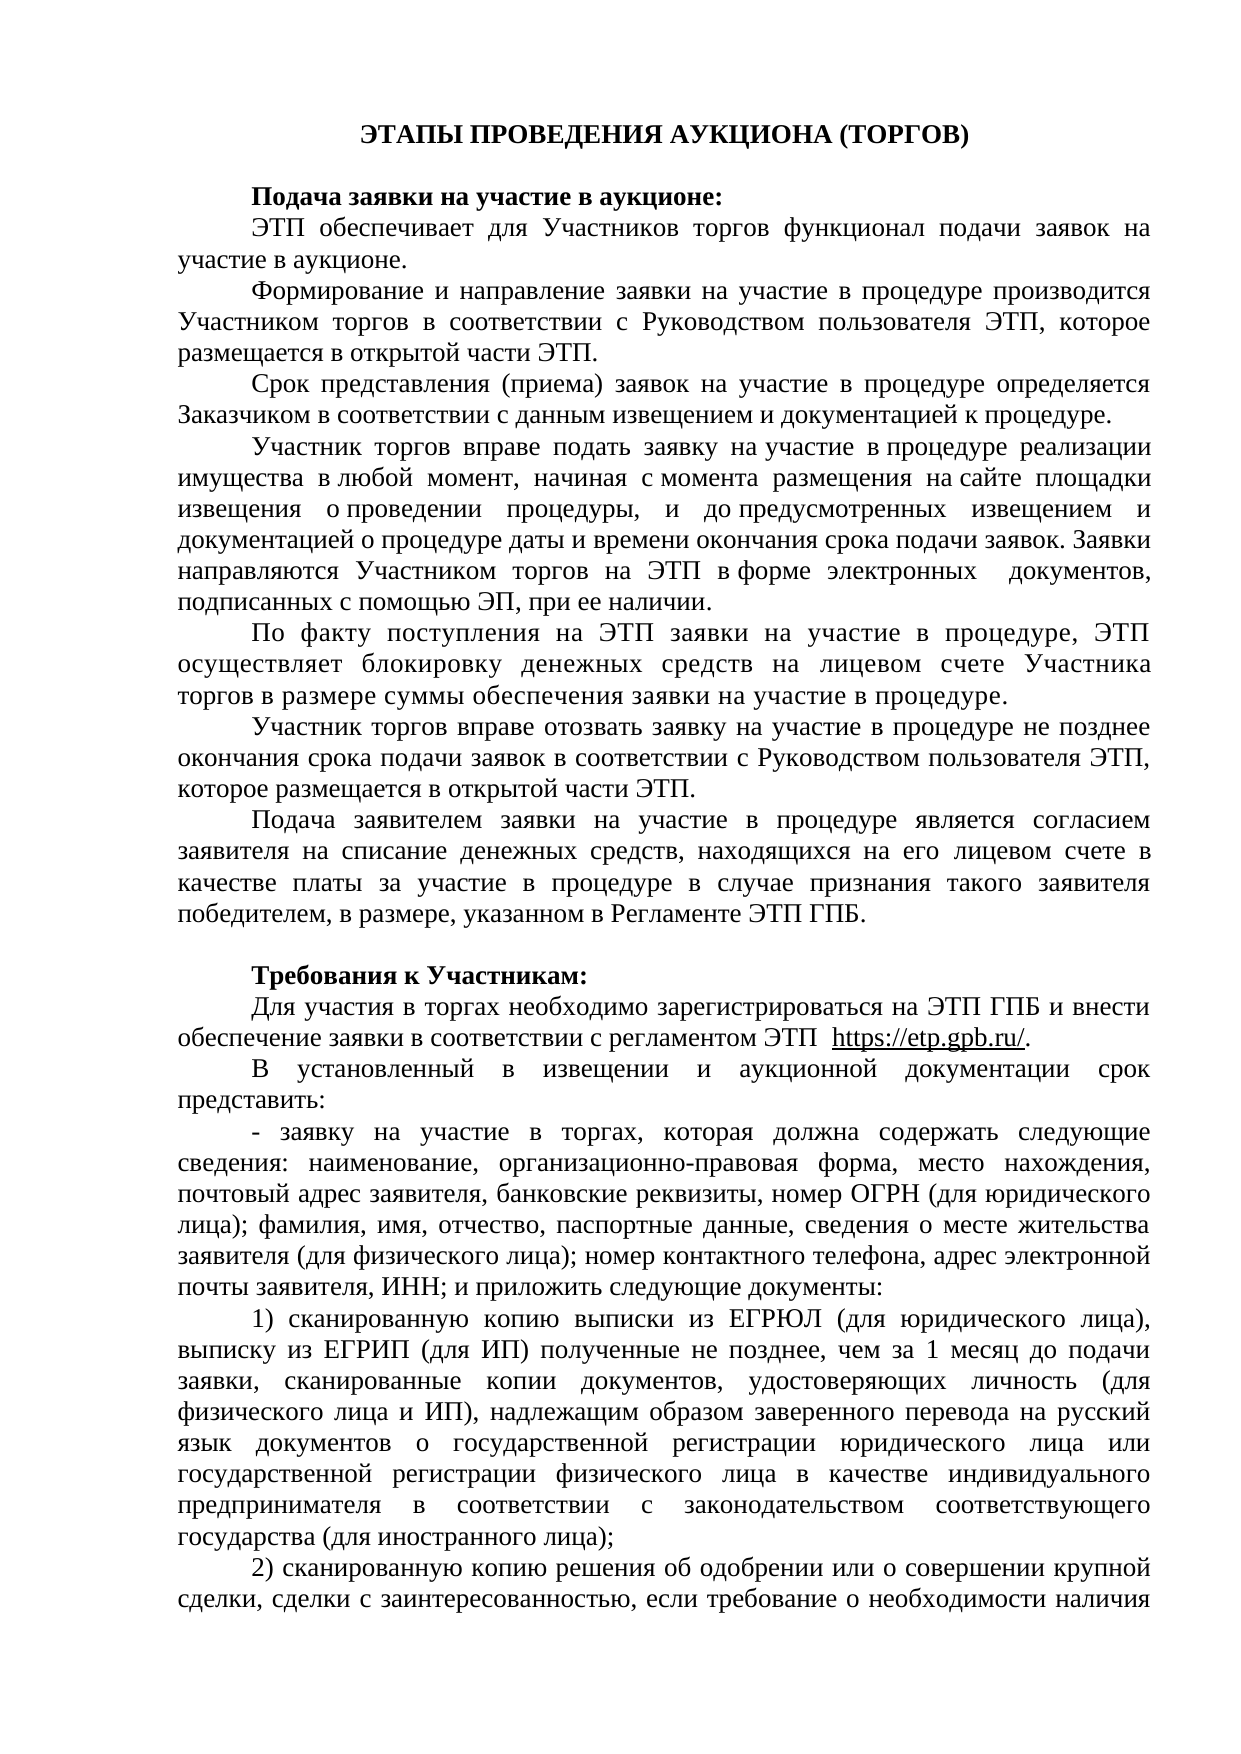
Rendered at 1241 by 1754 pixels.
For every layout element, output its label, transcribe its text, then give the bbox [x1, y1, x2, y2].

text Требования к Участникам: [177, 959, 1152, 990]
text Подача заявки на участие в аукционе: [177, 180, 1152, 212]
text 1) сканированную копию выписки из ЕГРЮЛ (для юридического лица), выписку из ЕГРИП (для ИП) полученные не позднее, чем за 1 месяц до подачи заявки, сканированные копии документов, удостоверяющих личность (для физического лица и ИП), надлежащим образом заверенного перевода на русский язык документов о государственной регистрации юридического лица или государственной регистрации физического лица в качестве индивидуального предпринимателя в соответствии с законодательством соответствующего государства (для иностранного лица); [177, 1302, 1152, 1551]
text Для участия в торгах необходимо зарегистрироваться на ЭТП ГПБ и внести обеспечение заявки в соответствии с регламентом ЭТП https://etp.gpb.ru/. [177, 990, 1152, 1052]
text Участник торгов вправе отозвать заявку на участие в процедуре не позднее окончания срока подачи заявок в соответствии с Руководством пользователя ЭТП, которое размещается в открытой части ЭТП. [177, 710, 1152, 803]
text ЭТАПЫ ПРОВЕДЕНИЯ АУКЦИОНА (ТОРГОВ) [177, 118, 1152, 149]
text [177, 1551, 1152, 1613]
text В установленный в извещении и аукционной документации срок представить: [177, 1052, 1152, 1115]
text По факту поступления на ЭТП заявки на участие в процедуре, ЭТП осуществляет блокировку денежных средств на лицевом счете Участника торгов в размере суммы обеспечения заявки на участие в процедуре. [177, 616, 1152, 710]
text ЭТП обеспечивает для Участников торгов функционал подачи заявок на участие в аукционе. [177, 212, 1152, 274]
text Формирование и направление заявки на участие в процедуре производится Участником торгов в соответствии с Руководством пользователя ЭТП, которое размещается в открытой части ЭТП. [177, 274, 1152, 367]
text Срок представления (приема) заявок на участие в процедуре определяется Заказчиком в соответствии с данным извещением и документацией к процедуре. [177, 367, 1152, 429]
text Подача заявителем заявки на участие в процедуре является согласием заявителя на списание денежных средств, находящихся на его лицевом счете в качестве платы за участие в процедуре в случае признания такого заявителя победителем, в размере, указанном в Регламенте ЭТП ГПБ. [177, 803, 1152, 928]
text - заявку на участие в торгах, которая должна содержать следующие сведения: наименование, организационно-правовая форма, место нахождения, почтовый адрес заявителя, банковские реквизиты, номер ОГРН (для юридического лица); фамилия, имя, отчество, паспортные данные, сведения о месте жительства заявителя (для физического лица); номер контактного телефона, адрес электронной почты заявителя, ИНН; и приложить следующие документы: [177, 1115, 1152, 1302]
text Участник торгов вправе подать заявку на участие в процедуре реализации имущества в любой момент, начиная с момента размещения на сайте площадки извещения о проведении процедуры, и до предусмотренных извещением и документацией о процедуре даты и времени окончания срока подачи заявок. Заявки направляются Участником торгов на ЭТП в форме электронных документов, подписанных с помощью ЭП, при ее наличии. [177, 429, 1152, 616]
